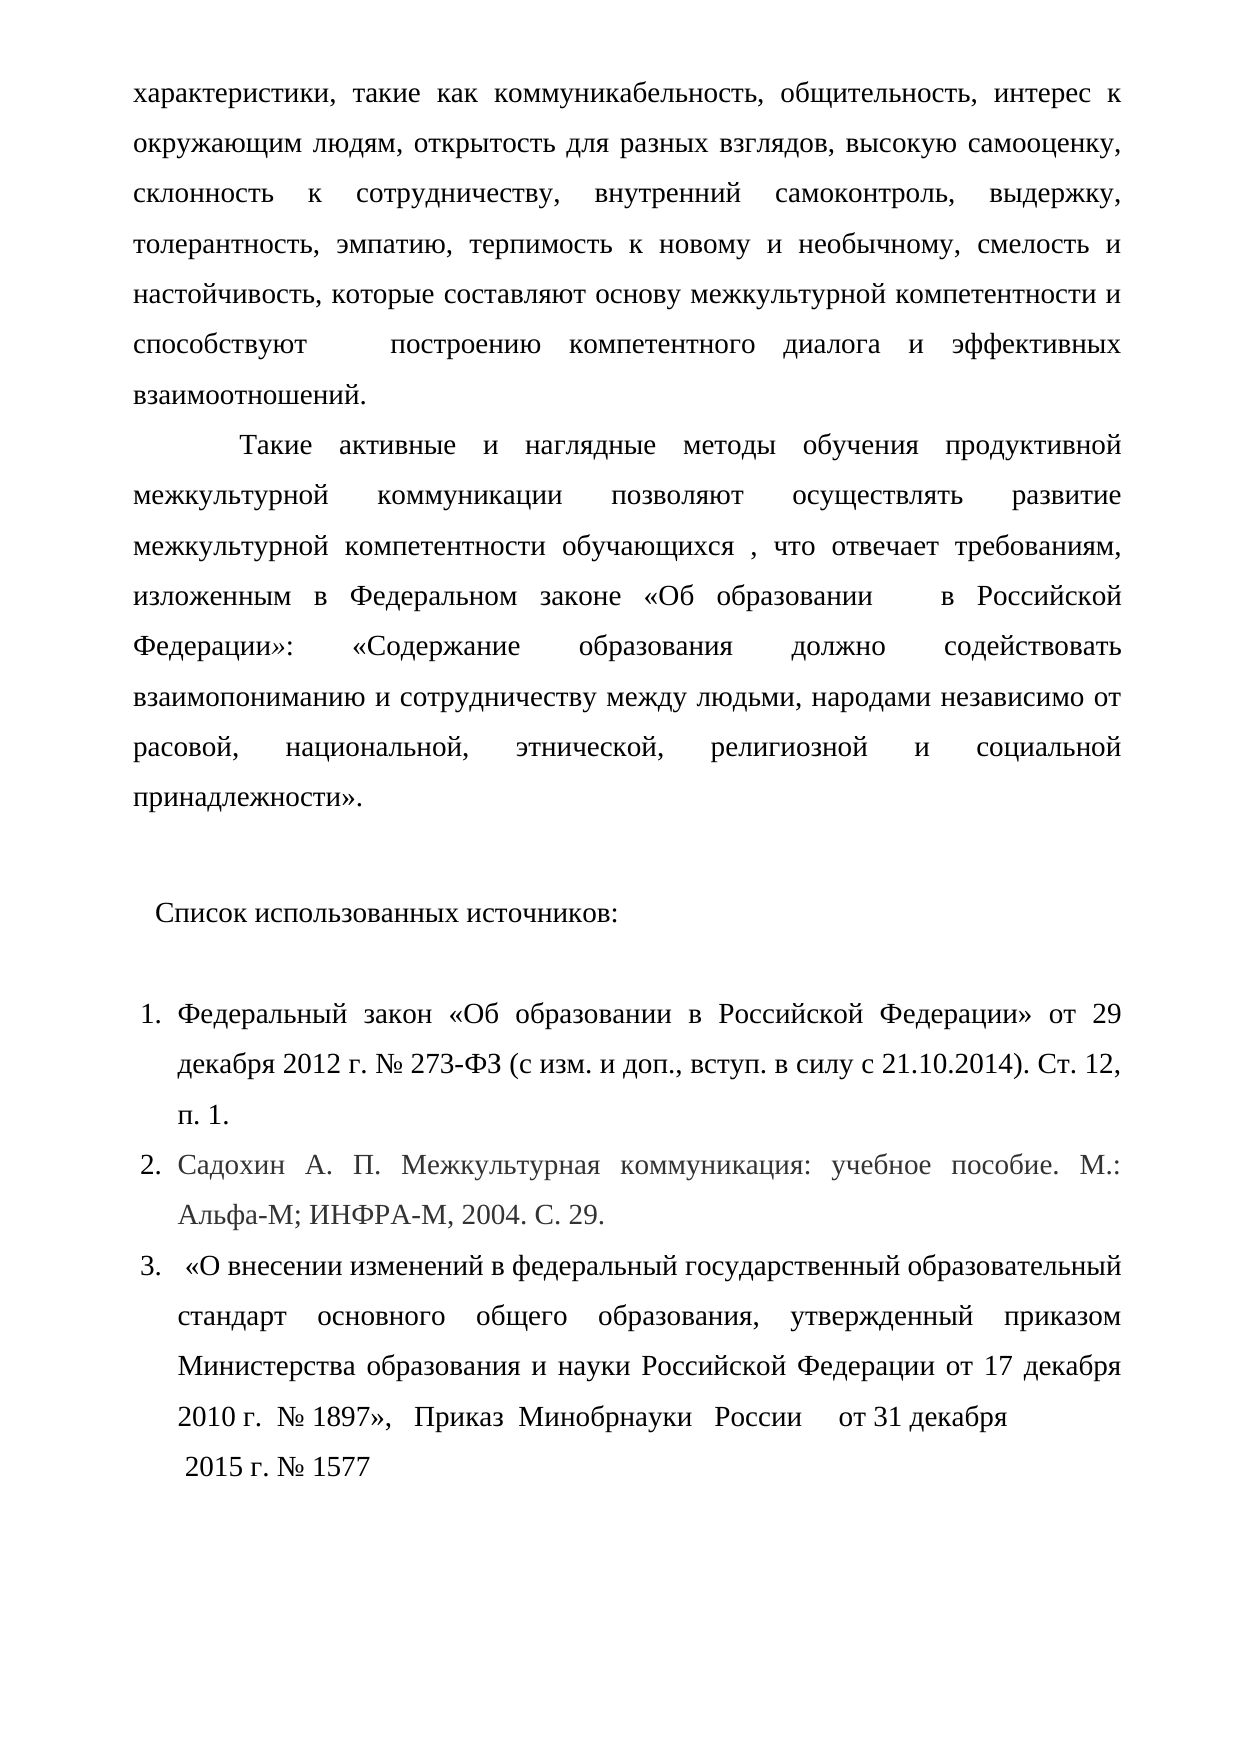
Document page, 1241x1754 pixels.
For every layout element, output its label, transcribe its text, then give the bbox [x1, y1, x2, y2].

text 2015 г. № 1577 [177, 1449, 1122, 1482]
text Такие активные и наглядные методы обучения продуктивной межкультурной коммуникации позволяют осуществлять развитие межкультурной компетентности обучающихся , что отвечает требованиям, изложенным в Федеральном законе «Об образовании в Российской Федерации»: «Содержание образования должно содействовать взаимопониманию и сотрудничеству между людьми, народами независимо от расовой, национальной, этнической, религиозной и социальной принадлежности». [133, 427, 1122, 813]
list «О внесении изменений в федеральный государственный образовательный стандарт основного общего образования, утвержденный приказом Министерства образования и науки Российской Федерации от 17 декабря 2010 г. № 1897», Приказ Минобрнауки России от 31 декабря [140, 1248, 1122, 1432]
list Садохин А. П. Межкультурная коммуникация: учебное пособие. М.: Альфа-М; ИНФРА-М, 2004. C. 29. [140, 1147, 1122, 1231]
text Список использованных источников: [133, 896, 1122, 929]
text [133, 75, 1122, 410]
list Федеральный закон «Об образовании в Российской Федерации» от 29 декабря 2012 г. № 273-ФЗ (с изм. и доп., вступ. в силу с 21.10.2014). Ст. 12, п. 1. [140, 996, 1122, 1130]
